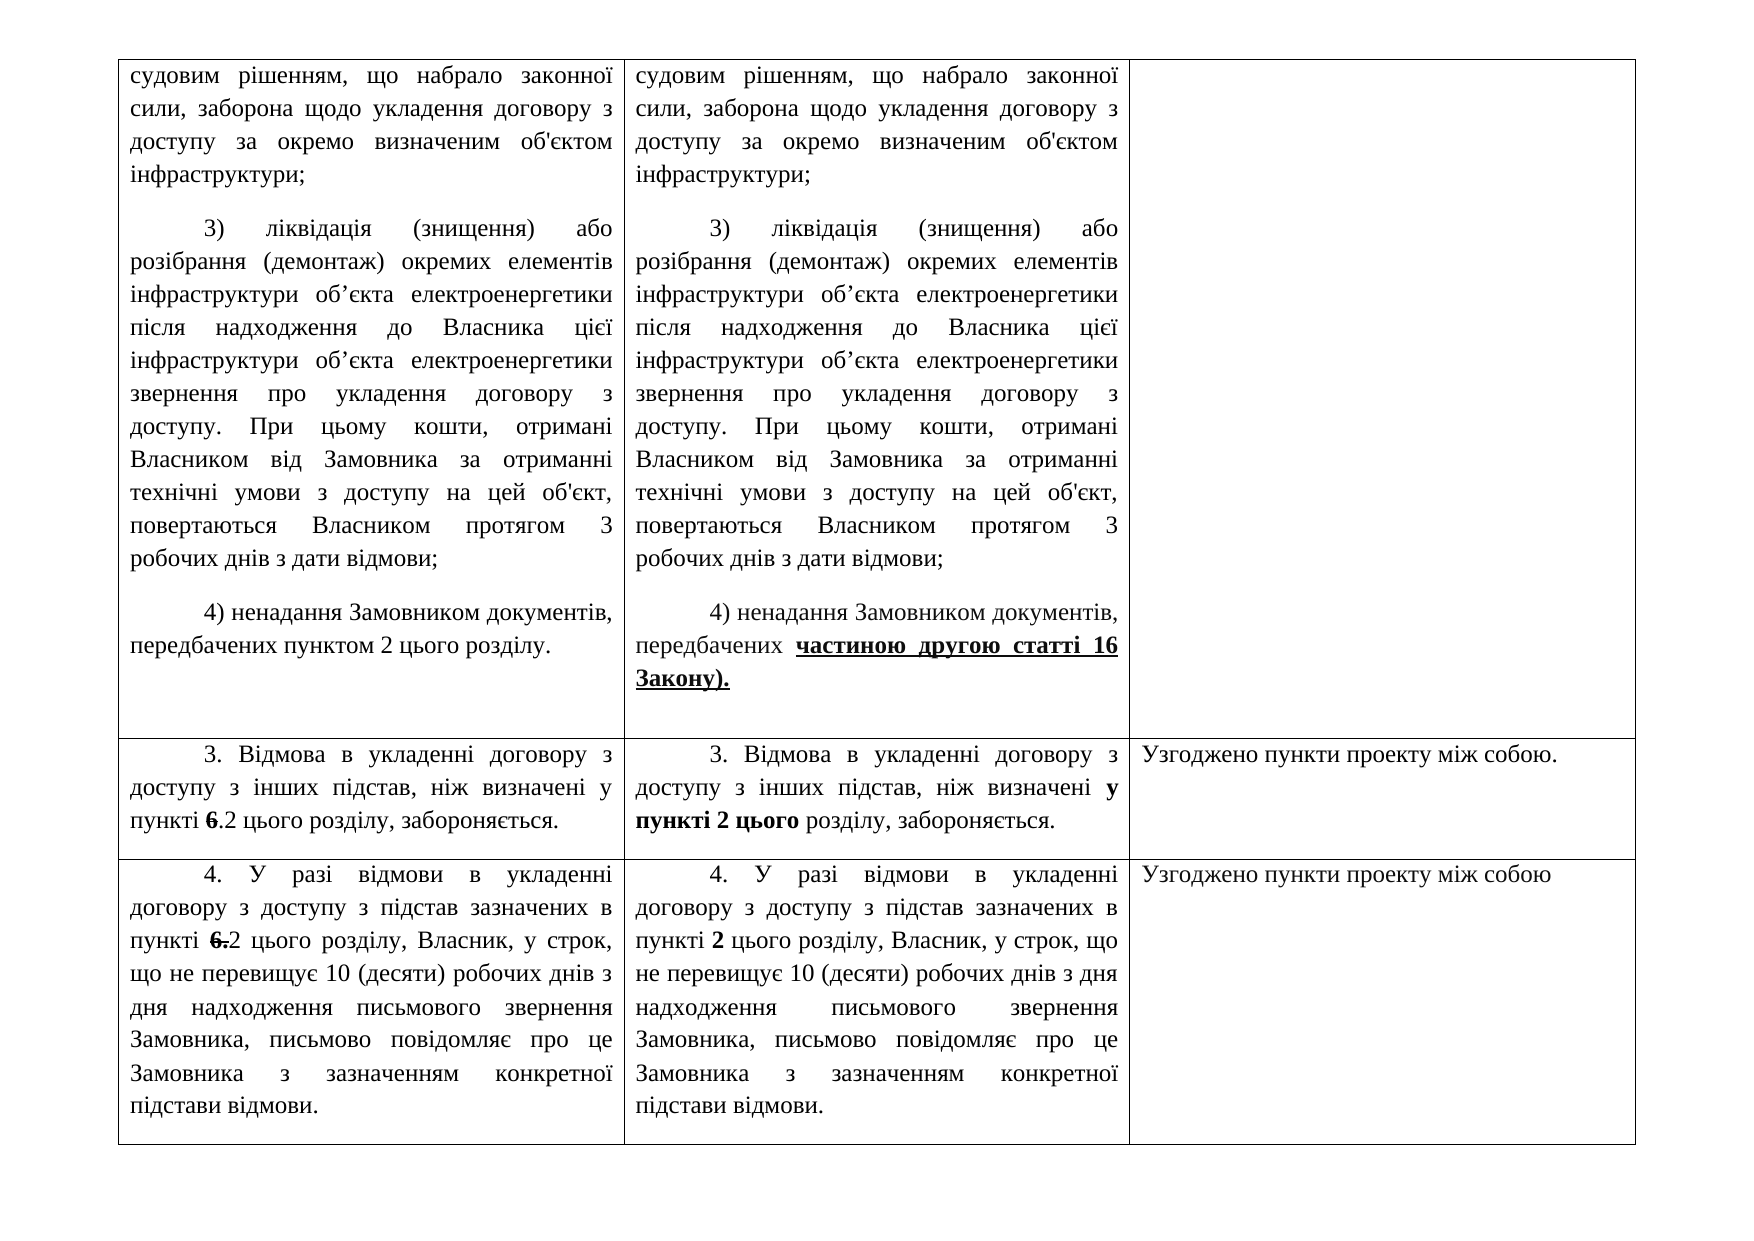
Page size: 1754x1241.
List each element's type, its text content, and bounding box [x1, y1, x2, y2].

table_cell Узгоджено пункти проекту між собою. [1130, 739, 1635, 858]
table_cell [625, 860, 1129, 1144]
table_cell 3. Відмова в укладенні договору з доступу з інших підстав, ніж визначені у пункті 6.2 цього розділу, забороняється. [119, 739, 624, 858]
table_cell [119, 860, 624, 1144]
table_cell 3. Відмова в укладенні договору з доступу з інших підстав, ніж визначені у пункті 2 цього розділу, забороняється. [625, 739, 1129, 858]
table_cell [1130, 860, 1635, 1144]
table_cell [625, 60, 1129, 738]
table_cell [119, 60, 624, 738]
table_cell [1130, 60, 1635, 738]
